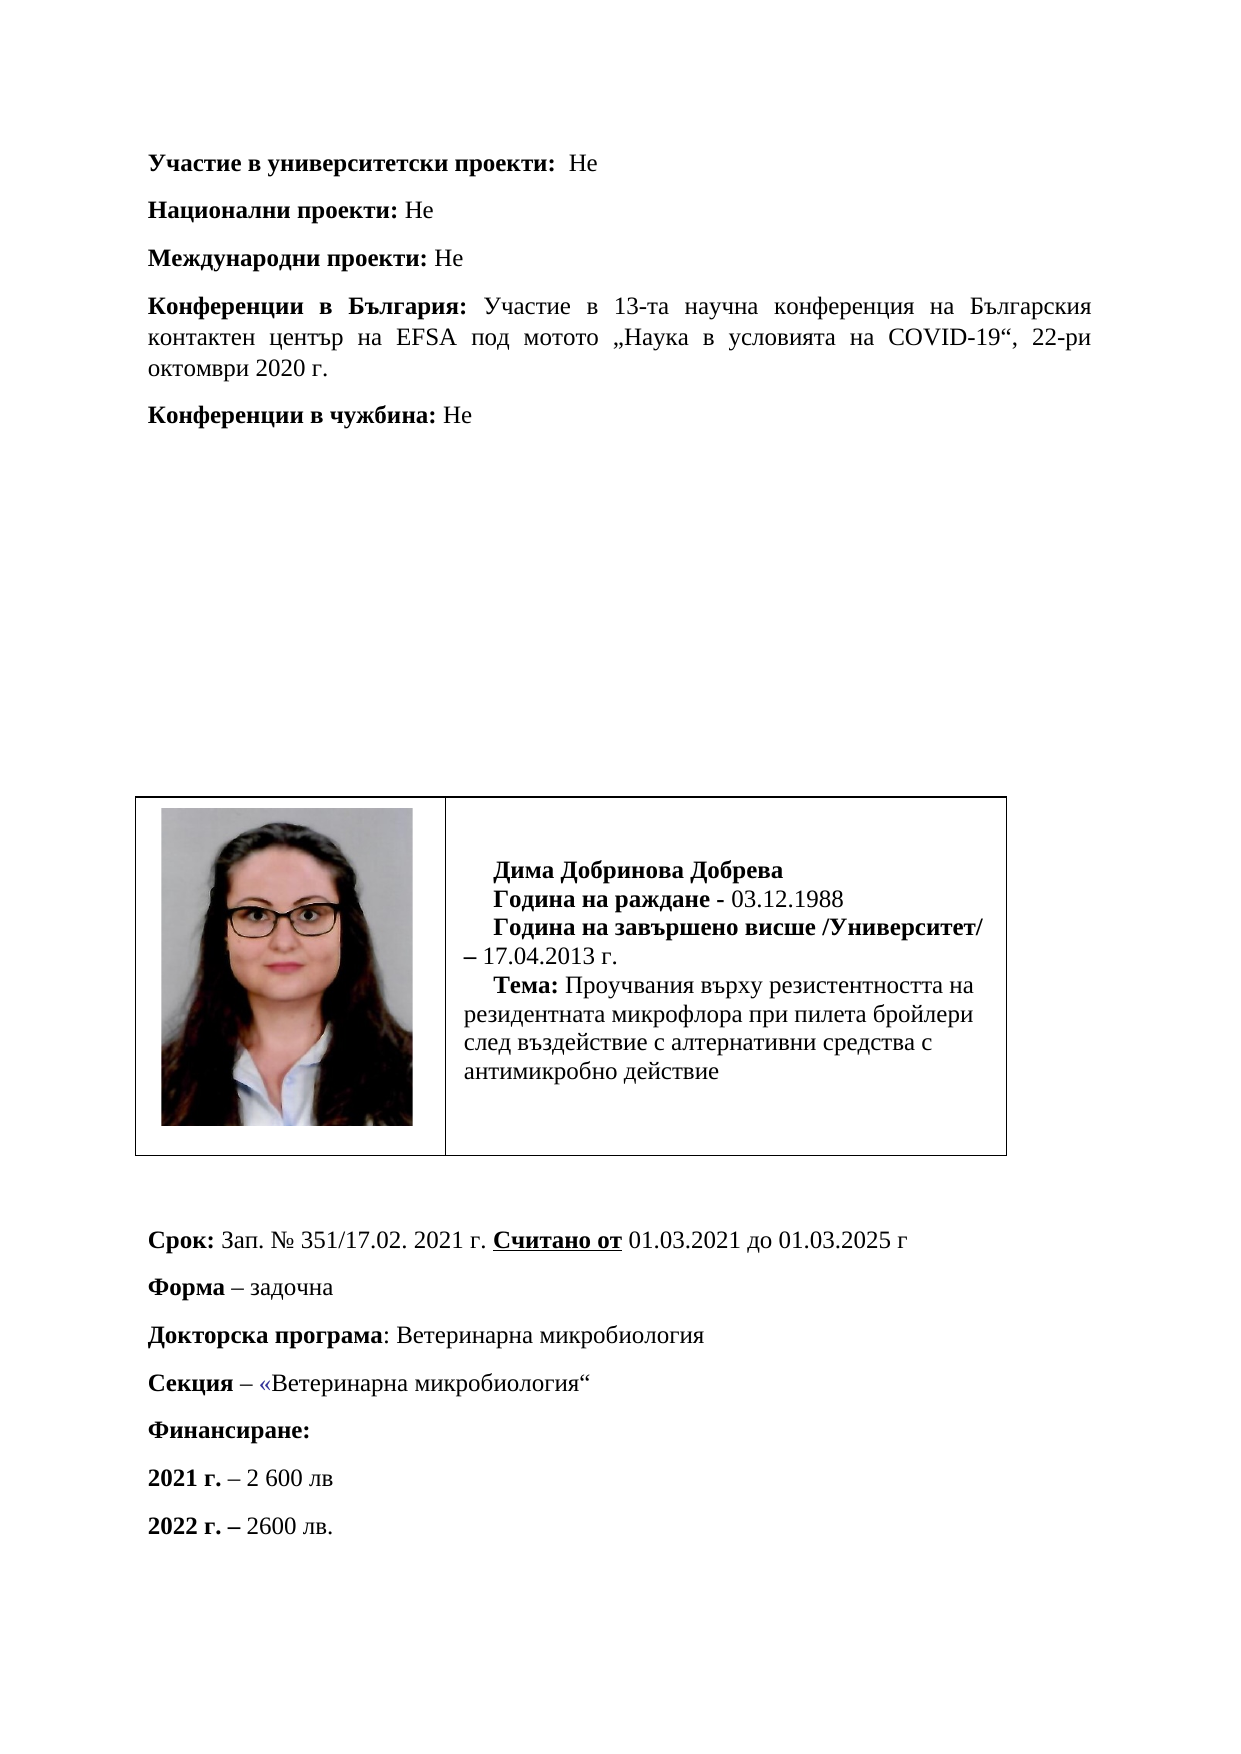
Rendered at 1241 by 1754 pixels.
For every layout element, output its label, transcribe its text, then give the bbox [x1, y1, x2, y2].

text 2021 г. – 2 600 лв [148, 1463, 1093, 1492]
text 2022 г. – 2600 лв. [148, 1511, 1093, 1540]
text Конференции в България: Участие в 13-та научна конференция на Българския контактен център на EFSA под мотото „Наука в условията на COVID-19“, 22-ри октомври 2020 г. [148, 291, 1093, 382]
text Конференции в чужбина: Не [148, 401, 1093, 429]
table_header [136, 798, 445, 1155]
table_header Дима Добринова Добрева Година на раждане - 03.12.1988 Година на завършено висше /Университет/ – 17.04.2013 г. Тема: Проучвания върху резистентността на резидентната микрофлора при пилета бройлери след въздействие с алтернативни средства с антимикробно действие [446, 798, 1006, 1155]
text Национални проекти: Не [148, 195, 1093, 224]
text Докторска програма: Ветеринарна микробиология [148, 1320, 1093, 1349]
text Секция – «Ветеринарна микробиология“ [148, 1368, 1093, 1397]
picture [161, 808, 413, 1126]
text Срок: Зап. № 351/17.02. 2021 г. Считано от 01.03.2021 до 01.03.2025 г [148, 1225, 1093, 1253]
text Участие в университетски проекти: Не [148, 148, 1093, 176]
text Международни проекти: Не [148, 243, 1093, 272]
text Финансиране: [148, 1416, 1093, 1444]
text Форма – задочна [148, 1272, 1093, 1301]
